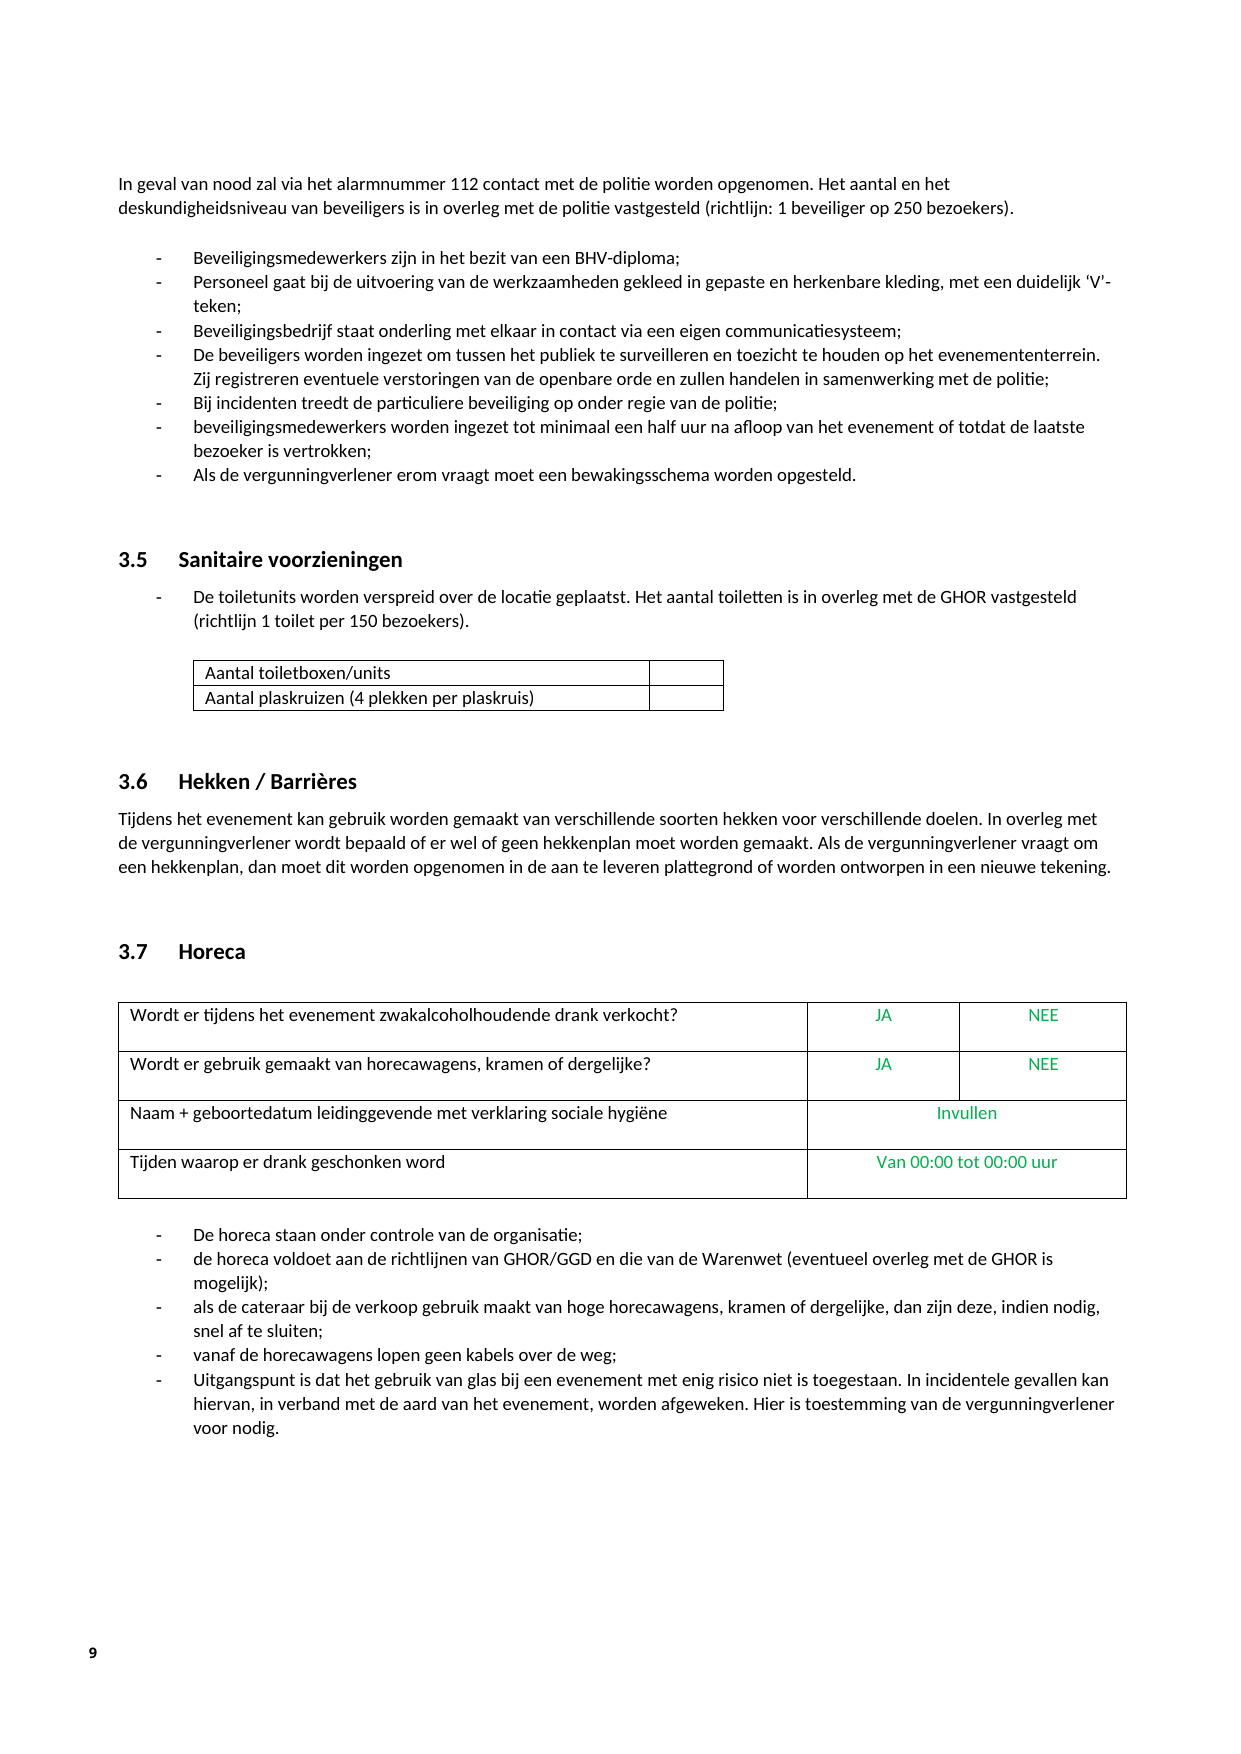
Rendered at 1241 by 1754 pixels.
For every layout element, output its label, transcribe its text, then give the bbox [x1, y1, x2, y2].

list Bij incidenten treedt de particuliere beveiliging op onder regie van de politie; [156, 391, 1122, 414]
list Personeel gaat bij de uitvoering van de werkzaamheden gekleed in gepaste en herkenbare kleding, met een duidelijk ‘V’-teken; [156, 271, 1122, 318]
table_header Aantal toiletboxen/units [194, 661, 649, 685]
text Tijdens het evenement kan gebruik worden gemaakt van verschillende soorten hekken voor verschillende doelen. In overleg met de vergunningverlener wordt bepaald of er wel of geen hekkenplan moet worden gemaakt. Als de vergunningverlener vraagt om een hekkenplan, dan moet dit worden opgenomen in de aan te leveren plattegrond of worden ontworpen in een nieuwe tekening. [118, 807, 1122, 878]
table_cell [650, 686, 723, 710]
list Uitgangspunt is dat het gebruik van glas bij een evenement met enig risico niet is toegestaan. In incidentele gevallen kan hiervan, in verband met de aard van het evenement, worden afgeweken. Hier is toestemming van de vergunningverlener voor nodig. [156, 1368, 1122, 1439]
table_cell Tijden waarop er drank geschonken word [119, 1150, 807, 1198]
list als de cateraar bij de verkoop gebruik maakt van hoge horecawagens, kramen of dergelijke, dan zijn deze, indien nodig, snel af te sluiten; [156, 1296, 1122, 1342]
table_header [650, 661, 723, 685]
list De beveiligers worden ingezet om tussen het publiek te surveilleren en toezicht te houden op het evenemententerrein. Zij registreren eventuele verstoringen van de openbare orde en zullen handelen in samenwerking met de politie; [156, 343, 1122, 390]
table_cell Van 00:00 tot 00:00 uur [808, 1150, 1126, 1198]
table_header JA [808, 1003, 959, 1051]
table_cell Aantal plaskruizen (4 plekken per plaskruis) [194, 686, 649, 710]
table_cell Wordt er gebruik gemaakt van horecawagens, kramen of dergelijke? [119, 1052, 807, 1100]
list De horeca staan onder controle van de organisatie; [156, 1223, 1122, 1246]
list De toiletunits worden verspreid over de locatie geplaatst. Het aantal toiletten is in overleg met de GHOR vastgesteld (richtlijn 1 toilet per 150 bezoekers). [156, 586, 1122, 633]
table_cell JA [808, 1052, 959, 1100]
subtitle Horeca [118, 937, 1122, 965]
table_header Wordt er tijdens het evenement zwakalcoholhoudende drank verkocht? [119, 1003, 807, 1051]
list Beveiligingsbedrijf staat onderling met elkaar in contact via een eigen communicatiesysteem; [156, 319, 1122, 342]
list de horeca voldoet aan de richtlijnen van GHOR/GGD en die van de Warenwet (eventueel overleg met de GHOR is mogelijk); [156, 1247, 1122, 1294]
table_header NEE [960, 1003, 1126, 1051]
table_cell Naam + geboortedatum leidinggevende met verklaring sociale hygiëne [119, 1101, 807, 1149]
subtitle Sanitaire voorzieningen [118, 545, 1122, 573]
list beveiligingsmedewerkers worden ingezet tot minimaal een half uur na afloop van het evenement of totdat de laatste bezoeker is vertrokken; [156, 415, 1122, 462]
table_cell Invullen [808, 1101, 1126, 1149]
list Beveiligingsmedewerkers zijn in het bezit van een BHV-diploma; [156, 247, 1122, 269]
subtitle Hekken / Barrières [118, 767, 1122, 795]
list vanaf de horecawagens lopen geen kabels over de weg; [156, 1344, 1122, 1367]
list Als de vergunningverlener erom vraagt moet een bewakingsschema worden opgesteld. [156, 463, 1122, 486]
table_cell NEE [960, 1052, 1126, 1100]
text In geval van nood zal via het alarmnummer 112 contact met de politie worden opgenomen. Het aantal en het deskundigheidsniveau van beveiligers is in overleg met de politie vastgesteld (richtlijn: 1 beveiliger op 250 bezoekers). [118, 172, 1122, 219]
